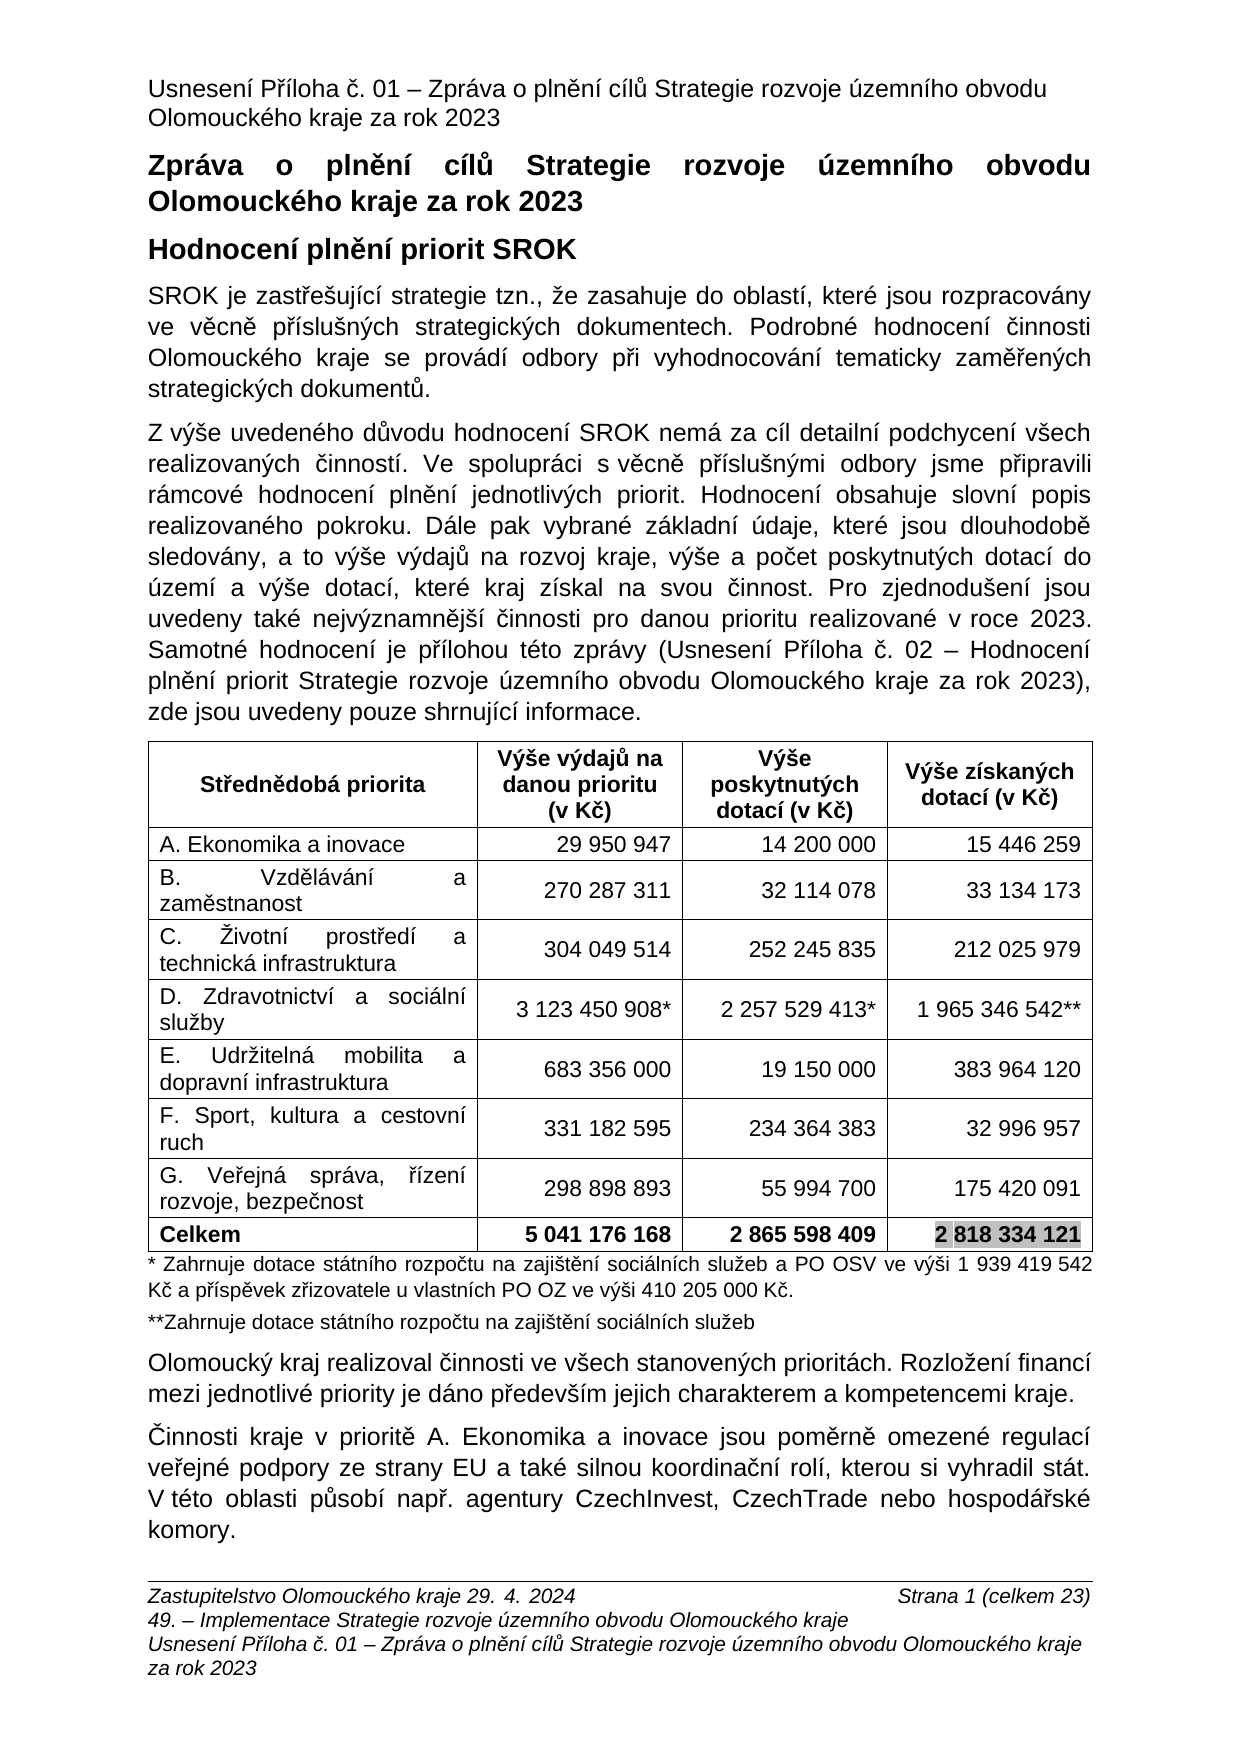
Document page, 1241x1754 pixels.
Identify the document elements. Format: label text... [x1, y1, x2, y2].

table_cell 683 356 000 [478, 1040, 682, 1098]
table_cell 55 994 700 [683, 1159, 887, 1217]
table_cell 14 200 000 [683, 828, 887, 860]
table_cell 234 364 383 [683, 1099, 887, 1158]
table_cell C. Životní prostředí a technická infrastruktura [149, 920, 477, 979]
table_cell E. Udržitelná mobilita a dopravní infrastruktura [149, 1040, 477, 1098]
table_cell 19 150 000 [683, 1040, 887, 1098]
table_cell G. Veřejná správa, řízení rozvoje, bezpečnost [149, 1159, 477, 1217]
table_cell 3 123 450 908* [478, 980, 682, 1038]
table_cell B. Vzdělávání a zaměstnanost [149, 861, 477, 919]
table_cell D. Zdravotnictví a sociální služby [149, 980, 477, 1038]
table_cell A. Ekonomika a inovace [149, 828, 477, 860]
text * Zahrnuje dotace státního rozpočtu na zajištění sociálních služeb a PO OSV ve výši 1 939 419 542 Kč a příspěvek zřizovatele u vlastních PO OZ ve výši 410 205 000 Kč. [148, 1252, 1093, 1301]
text Zpráva o plnění cílů Strategie rozvoje územního obvodu Olomouckého kraje za rok 2023 [148, 148, 1093, 217]
table_cell 32 114 078 [683, 861, 887, 919]
table_cell 2 257 529 413* [683, 980, 887, 1038]
table_header Výše poskytnutých dotací (v Kč) [683, 742, 887, 827]
table_header Výše získaných dotací (v Kč) [888, 742, 1092, 827]
table_cell 175 420 091 [888, 1159, 1092, 1217]
table_cell 383 964 120 [888, 1040, 1092, 1098]
table_cell 5 041 176 168 [478, 1218, 682, 1251]
table_cell 15 446 259 [888, 828, 1092, 860]
text Z výše uvedeného důvodu hodnocení SROK nemá za cíl detailní podchycení všech realizovaných činností. Ve spolupráci s věcně příslušnými odbory jsme připravili rámcové hodnocení plnění jednotlivých priorit. Hodnocení obsahuje slovní popis realizovaného pokroku. Dále pak vybrané základní údaje, které jsou dlouhodobě sledovány, a to výše výdajů na rozvoj kraje, výše a počet poskytnutých dotací do území a výše dotací, které kraj získal na svou činnost. Pro zjednodušení jsou uvedeny také nejvýznamnější činnosti pro danou prioritu realizované v roce 2023. Samotné hodnocení je přílohou této zprávy (Usnesení Příloha č. 02 – Hodnocení plnění priorit Strategie rozvoje územního obvodu Olomouckého kraje za rok 2023), zde jsou uvedeny pouze shrnující informace. [148, 418, 1093, 726]
table_cell 331 182 595 [478, 1099, 682, 1158]
table_header Výše výdajů na danou prioritu (v Kč) [478, 742, 682, 827]
text SROK je zastřešující strategie tzn., že zasahuje do oblastí, které jsou rozpracovány ve věcně příslušných strategických dokumentech. Podrobné hodnocení činnosti Olomouckého kraje se provádí odbory při vyhodnocování tematicky zaměřených strategických dokumentů. [148, 281, 1093, 403]
table_cell 33 134 173 [888, 861, 1092, 919]
table_cell 212 025 979 [888, 920, 1092, 979]
table_cell 298 898 893 [478, 1159, 682, 1217]
table_cell 29 950 947 [478, 828, 682, 860]
table_cell 304 049 514 [478, 920, 682, 979]
text **Zahrnuje dotace státního rozpočtu na zajištění sociálních služeb [148, 1309, 1093, 1333]
text Činnosti kraje v prioritě A. Ekonomika a inovace jsou poměrně omezené regulací veřejné podpory ze strany EU a také silnou koordinační rolí, kterou si vyhradil stát. V této oblasti působí např. agentury CzechInvest, CzechTrade nebo hospodářské komory. [148, 1422, 1093, 1544]
table_cell 270 287 311 [478, 861, 682, 919]
table_header Střednědobá priorita [149, 742, 477, 827]
table_cell 2 865 598 409 [683, 1218, 887, 1251]
table_cell 1 965 346 542** [888, 980, 1092, 1038]
table_cell 32 996 957 [888, 1099, 1092, 1158]
table_cell Celkem [149, 1218, 477, 1251]
table_cell F. Sport, kultura a cestovní ruch [149, 1099, 477, 1158]
text Olomoucký kraj realizoval činnosti ve všech stanovených prioritách. Rozložení financí mezi jednotlivé priority je dáno především jejich charakterem a kompetencemi kraje. [148, 1348, 1093, 1408]
table_cell 252 245 835 [683, 920, 887, 979]
table_cell 2 818 334 121 [888, 1218, 1092, 1251]
text Hodnocení plnění priorit SROK [148, 232, 1093, 266]
